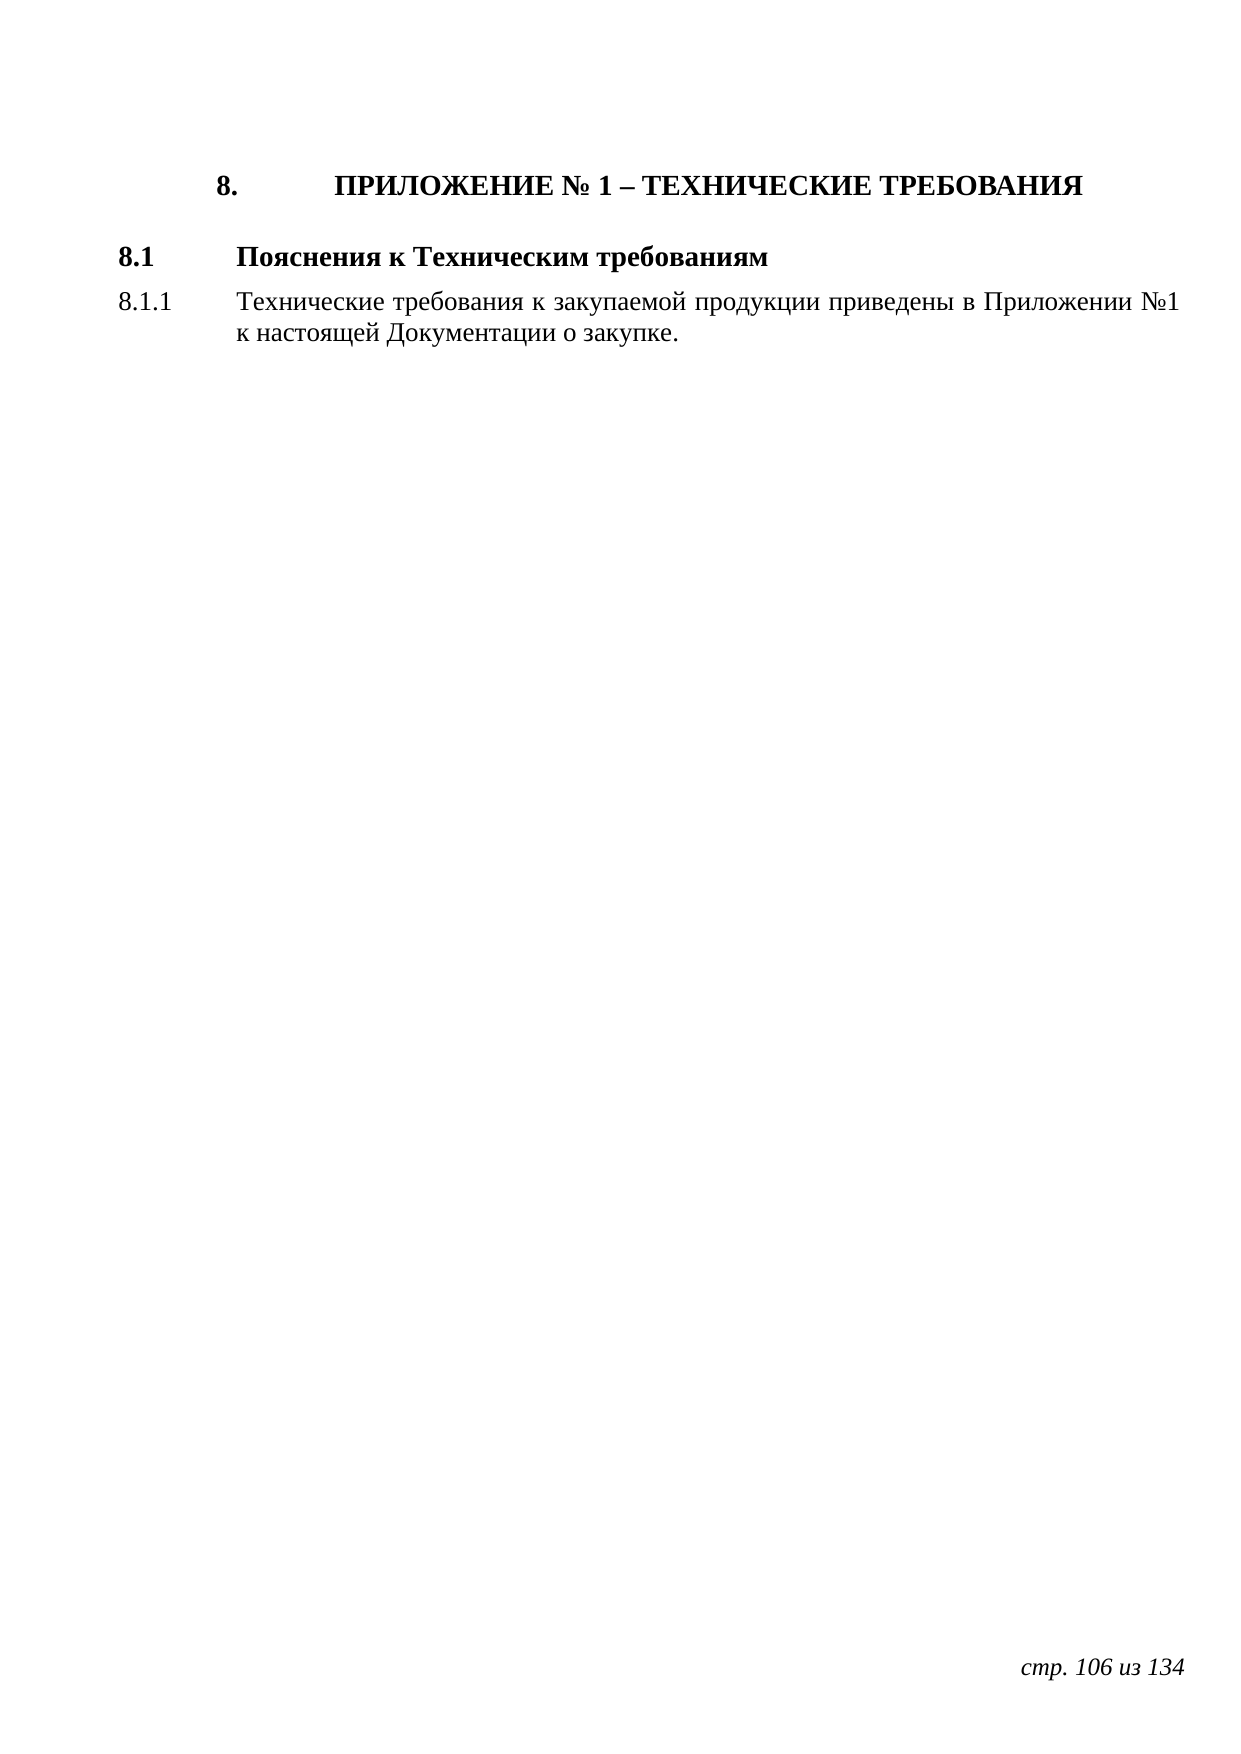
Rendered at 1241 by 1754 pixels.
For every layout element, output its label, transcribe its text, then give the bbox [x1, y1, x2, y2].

subtitle Пояснения к Техническим требованиям [118, 239, 1181, 273]
subtitle ПРИЛОЖЕНИЕ № 1 – ТЕХНИЧЕСКИЕ ТРЕБОВАНИЯ [118, 168, 1181, 202]
list Технические требования к закупаемой продукции приведены в Приложении №1 к настоящей Документации о закупке. [118, 285, 1181, 347]
